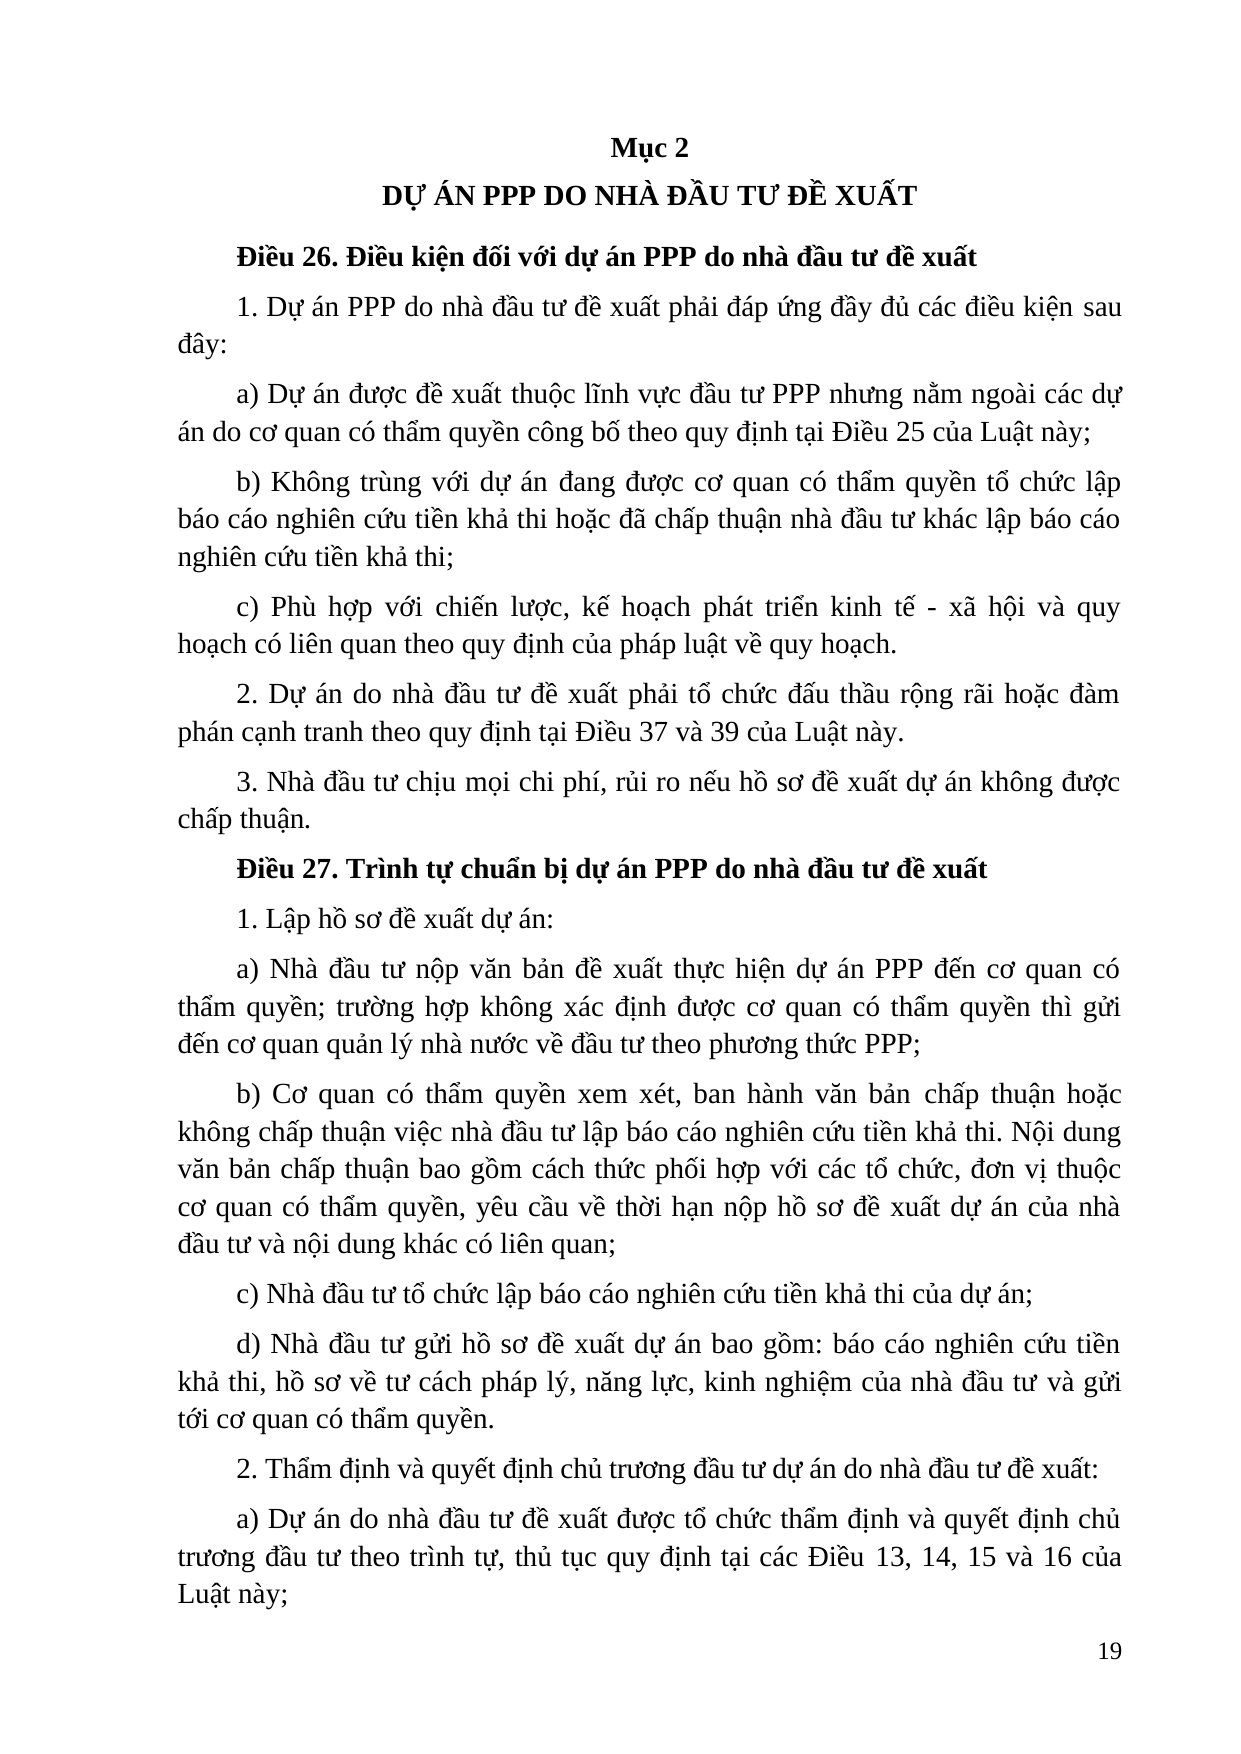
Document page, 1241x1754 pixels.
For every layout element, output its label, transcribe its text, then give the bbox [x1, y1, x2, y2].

text 1. Dự án PPP do nhà đầu tư đề xuất phải đáp ứng đầy đủ các điều kiện sau đây: [177, 286, 1122, 361]
text a) Nhà đầu tư nộp văn bản đề xuất thực hiện dự án PPP đến cơ quan có thẩm quyền; trường hợp không xác định được cơ quan có thẩm quyền thì gửi đến cơ quan quản lý nhà nước về đầu tư theo phương thức PPP; [177, 949, 1122, 1061]
text d) Nhà đầu tư gửi hồ sơ đề xuất dự án bao gồm: báo cáo nghiên cứu tiền khả thi, hồ sơ về tư cách pháp lý, năng lực, kinh nghiệm của nhà đầu tư và gửi tới cơ quan có thẩm quyền. [177, 1324, 1122, 1436]
text c) Phù hợp với chiến lược, kế hoạch phát triển kinh tế - xã hội và quy hoạch có liên quan theo quy định của pháp luật về quy hoạch. [177, 586, 1122, 661]
text DỰ ÁN PPP DO NHÀ ĐẦU TƯ ĐỀ XUẤT [177, 178, 1122, 211]
text b) Cơ quan có thẩm quyền xem xét, ban hành văn bản chấp thuận hoặc không chấp thuận việc nhà đầu tư lập báo cáo nghiên cứu tiền khả thi. Nội dung văn bản chấp thuận bao gồm cách thức phối hợp với các tổ chức, đơn vị thuộc cơ quan có thẩm quyền, yêu cầu về thời hạn nộp hồ sơ đề xuất dự án của nhà đầu tư và nội dung khác có liên quan; [177, 1074, 1122, 1261]
text Điều 27. Trình tự chuẩn bị dự án PPP do nhà đầu tư đề xuất [177, 849, 1122, 886]
text 2. Dự án do nhà đầu tư đề xuất phải tổ chức đấu thầu rộng rãi hoặc đàm phán cạnh tranh theo quy định tại Điều 37 và 39 của Luật này. [177, 674, 1122, 749]
text 1. Lập hồ sơ đề xuất dự án: [177, 899, 1122, 936]
text 2. Thẩm định và quyết định chủ trương đầu tư dự án do nhà đầu tư đề xuất: [177, 1449, 1122, 1486]
text c) Nhà đầu tư tổ chức lập báo cáo nghiên cứu tiền khả thi của dự án; [177, 1274, 1122, 1311]
text a) Dự án do nhà đầu tư đề xuất được tổ chức thẩm định và quyết định chủ trương đầu tư theo trình tự, thủ tục quy định tại các Điều 13, 14, 15 và 16 của Luật này; [177, 1499, 1122, 1611]
text 3. Nhà đầu tư chịu mọi chi phí, rủi ro nếu hồ sơ đề xuất dự án không được chấp thuận. [177, 761, 1122, 836]
text Mục 2 [177, 130, 1122, 164]
text Điều 26. Điều kiện đối với dự án PPP do nhà đầu tư đề xuất [177, 236, 1122, 274]
text a) Dự án được đề xuất thuộc lĩnh vực đầu tư PPP nhưng nằm ngoài các dự án do cơ quan có thẩm quyền công bố theo quy định tại Điều 25 của Luật này; [177, 374, 1122, 449]
text b) Không trùng với dự án đang được cơ quan có thẩm quyền tổ chức lập báo cáo nghiên cứu tiền khả thi hoặc đã chấp thuận nhà đầu tư khác lập báo cáo nghiên cứu tiền khả thi; [177, 461, 1122, 574]
